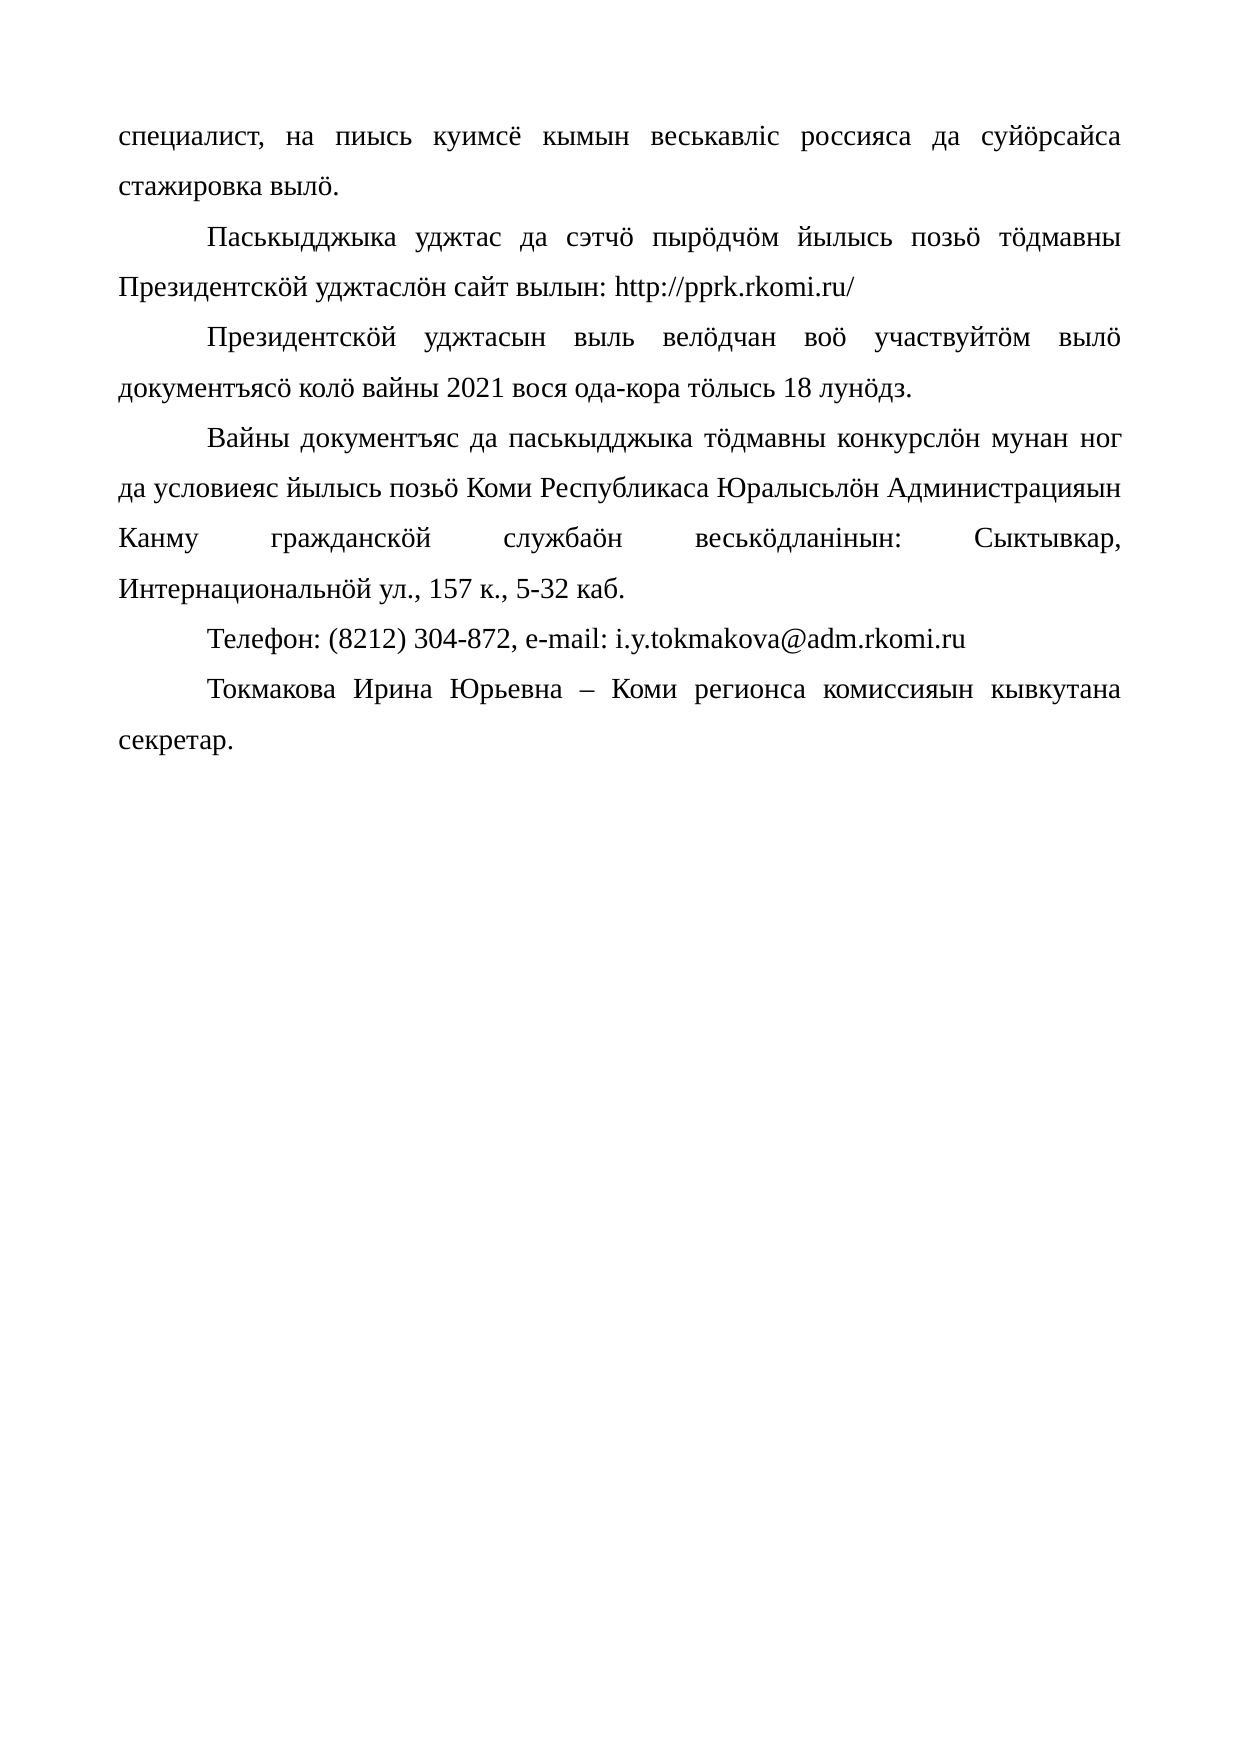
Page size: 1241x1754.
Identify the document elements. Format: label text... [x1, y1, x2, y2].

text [118, 118, 1122, 202]
list Вайны документъяс да паськыдджыка тӧдмавны конкурслӧн мунан ног да условиеяс йылысь позьӧ Коми Республикаса Юралысьлӧн Администрацияын Канму гражданскӧй службаӧн веськӧдланінын: Сыктывкар, Интернациональнӧй ул., 157 к., 5-32 каб. [118, 420, 1122, 604]
text Паськыдджыка уджтас да сэтчӧ пырӧдчӧм йылысь позьӧ тӧдмавны Президентскӧй уджтаслӧн сайт вылын: http://pprk.rkomі.ru/ [118, 219, 1122, 303]
list Президентскӧй уджтасын выль велӧдчан воӧ участвуйтӧм вылӧ документъясӧ колӧ вайны 2021 вося ода-кора тӧлысь 18 лунӧдз. [118, 319, 1122, 403]
text Телефон: (8212) 304-872, e-maіl: і.y.tokmakova@adm.rkomі.ru [118, 621, 1122, 655]
text Токмакова Ирина Юрьевна – Коми регионса комиссияын кывкутана секретар. [118, 672, 1122, 755]
